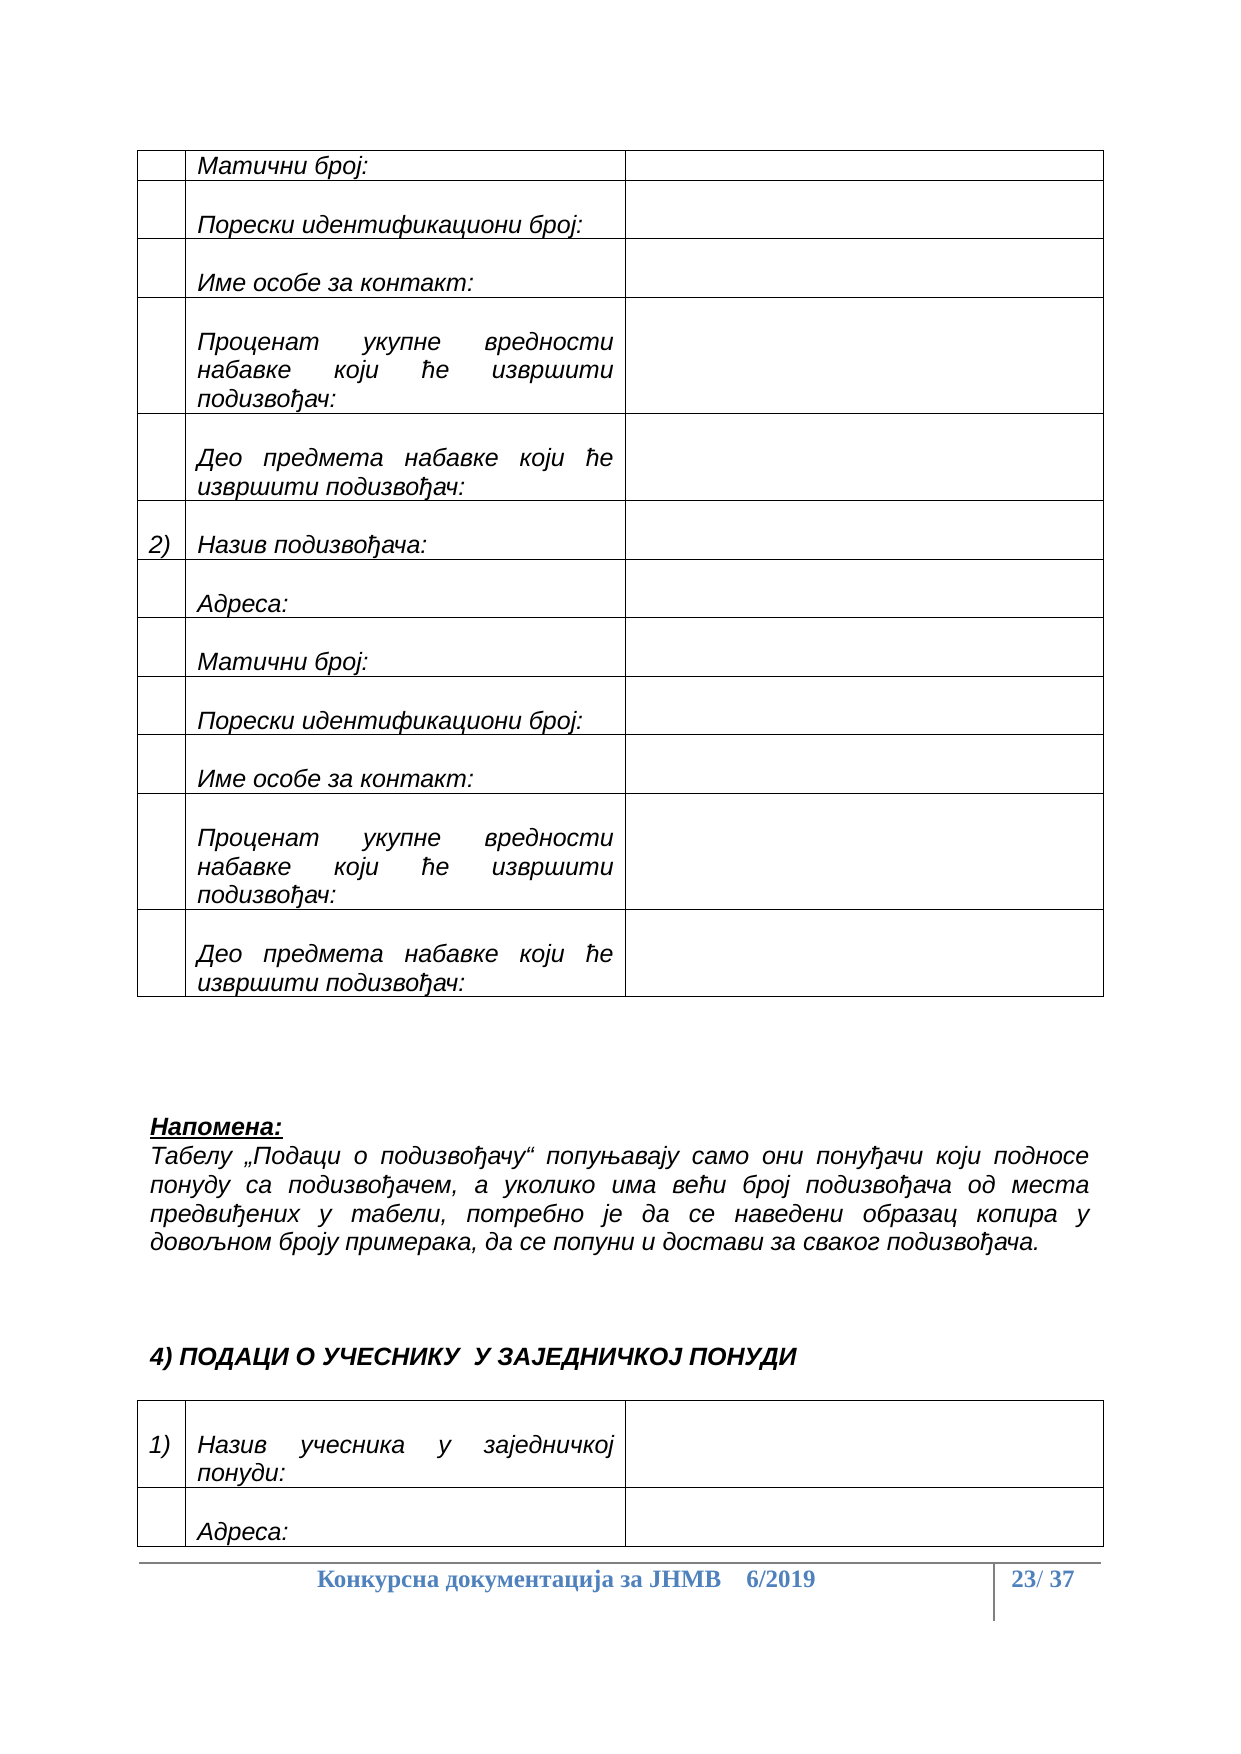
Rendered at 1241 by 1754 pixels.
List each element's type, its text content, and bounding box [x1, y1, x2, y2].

table_cell Назив подизвођача: [186, 501, 625, 559]
table_cell [626, 298, 1103, 413]
table_cell [626, 618, 1103, 676]
table_cell Део предмета набавке који ће извршити подизвођач: [186, 414, 625, 500]
table_cell [138, 677, 185, 734]
text Табелу „Подаци о подизвођачу“ попуњавају само они понуђачи који подносе понуду са подизвођачем, а уколико има већи број подизвођача од места предвиђених у табели, потребно је да се наведени образац копира у довољном броју примерака, да се попуни и достави за сваког подизвођача. [150, 1141, 1090, 1256]
table_cell Име особе за контакт: [186, 239, 625, 297]
table_cell Матични број: [186, 151, 625, 180]
table_cell Адреса: [186, 1488, 625, 1546]
table_cell [138, 910, 185, 996]
table_cell [138, 298, 185, 413]
table_cell [138, 181, 185, 238]
table_cell Адреса: [186, 560, 625, 617]
table_cell Порески идентификациони број: [186, 181, 625, 238]
table_cell Матични број: [186, 618, 625, 676]
table_cell Део предмета набавке који ће извршити подизвођач: [186, 910, 625, 996]
table_header Назив учесника у заједничкој понуди: [186, 1401, 625, 1487]
table_cell Проценат укупне вредности набавке који ће извршити подизвођач: [186, 298, 625, 413]
table_cell [138, 151, 185, 180]
table_cell [626, 151, 1103, 180]
table_cell [138, 414, 185, 500]
table_cell [626, 239, 1103, 297]
table_cell 2) [138, 501, 185, 559]
table_header [626, 1401, 1103, 1487]
table_cell [626, 181, 1103, 238]
text 4) ПОДАЦИ О УЧЕСНИКУ У ЗАЈЕДНИЧКОЈ ПОНУДИ [150, 1342, 1090, 1371]
table_cell [626, 560, 1103, 617]
table_cell [626, 735, 1103, 793]
table_cell [626, 910, 1103, 996]
table_cell Име особе за контакт: [186, 735, 625, 793]
table_cell [626, 501, 1103, 559]
table_cell [138, 735, 185, 793]
table_header 1) [138, 1401, 185, 1487]
text Напомена: [150, 1112, 1090, 1141]
table_cell [626, 794, 1103, 909]
table_cell Проценат укупне вредности набавке који ће извршити подизвођач: [186, 794, 625, 909]
table_cell [138, 560, 185, 617]
table_cell Порески идентификациони број: [186, 677, 625, 734]
table_cell [626, 1488, 1103, 1546]
table_cell [626, 677, 1103, 734]
table_cell [138, 618, 185, 676]
table_cell [138, 794, 185, 909]
table_cell [138, 1488, 185, 1546]
table_cell [626, 414, 1103, 500]
table_cell [138, 239, 185, 297]
